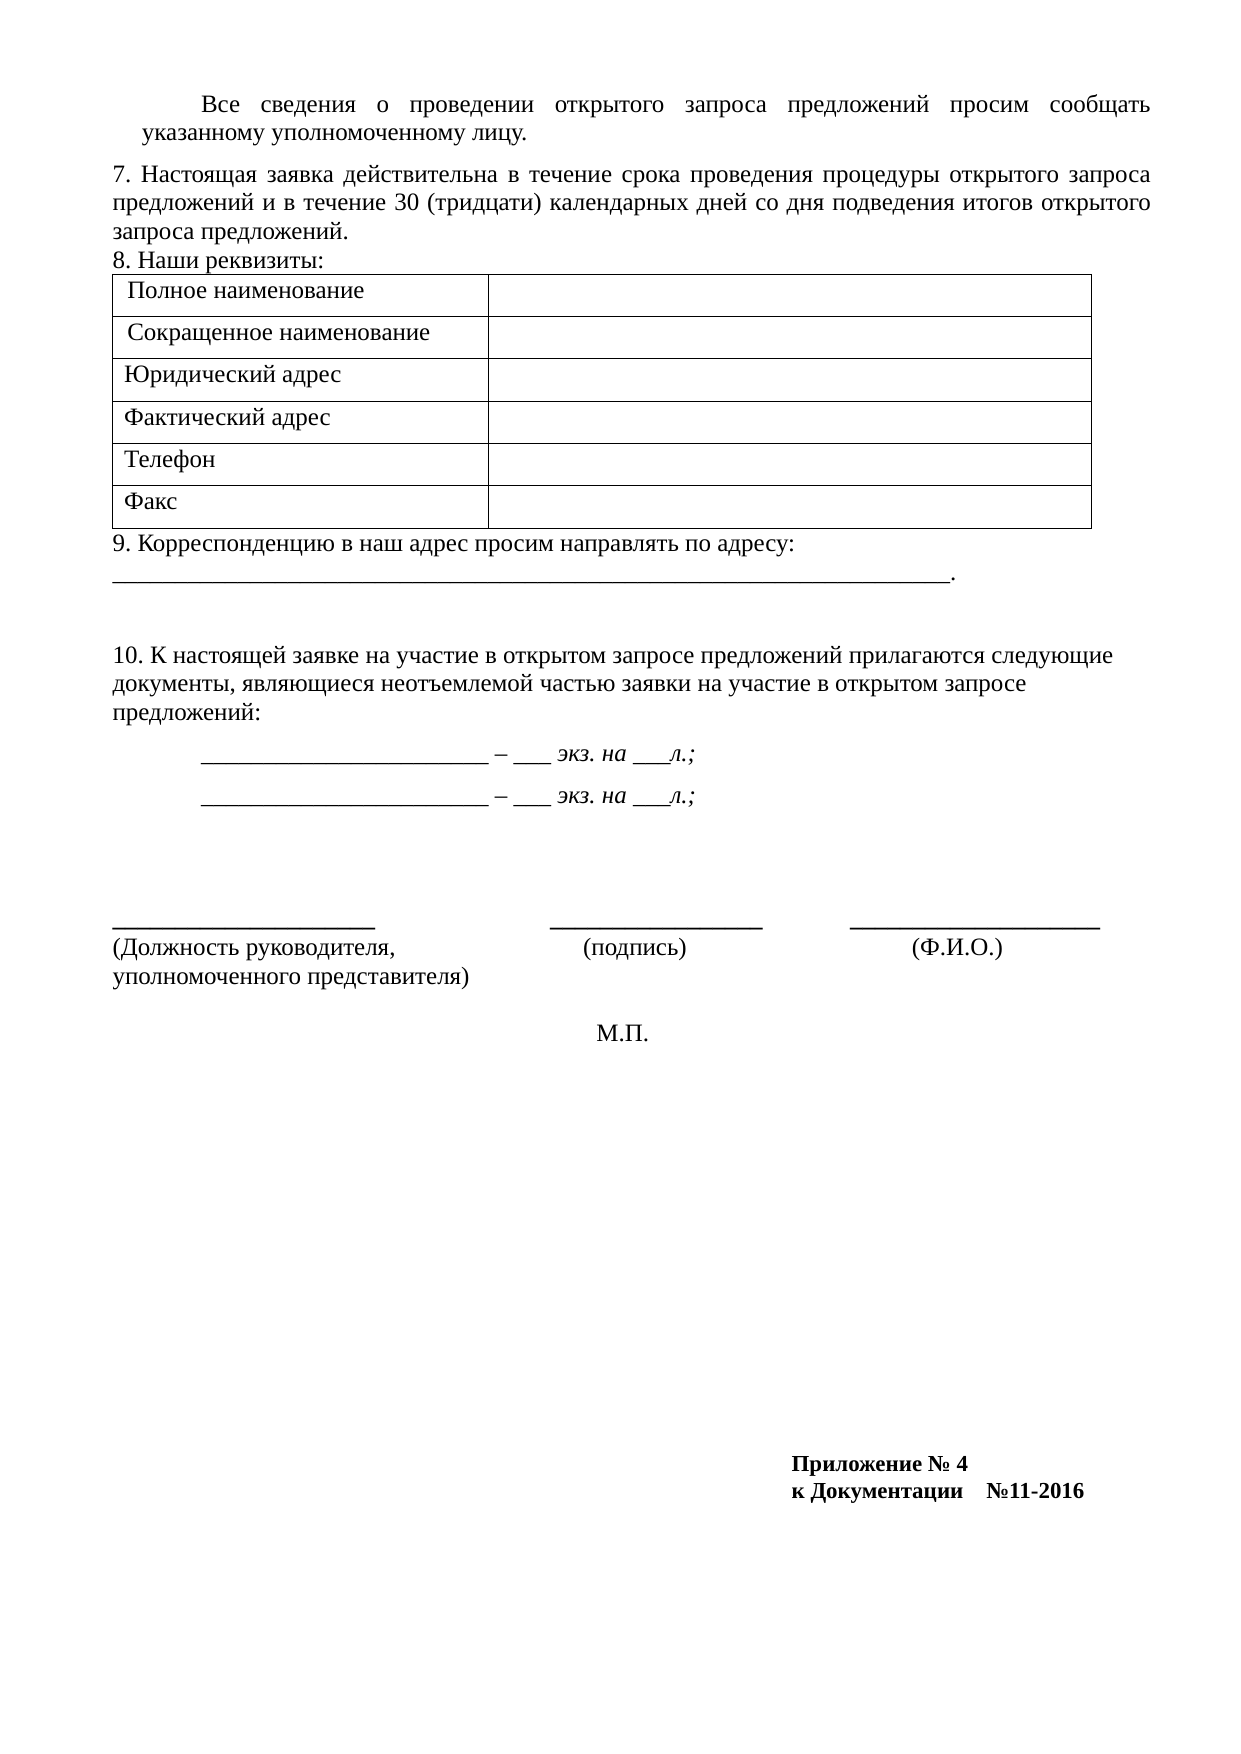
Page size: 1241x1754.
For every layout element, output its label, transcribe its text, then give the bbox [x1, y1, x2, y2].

table_cell Факс [113, 486, 488, 527]
table_cell Сокращенное наименование [113, 317, 488, 358]
table_cell Юридический адрес [113, 359, 488, 401]
table_cell Фактический адрес [113, 402, 488, 443]
table_cell [489, 317, 1091, 358]
text (Должность руководителя, (подпись) (Ф.И.О.) [112, 932, 1152, 961]
text 7. Настоящая заявка действительна в течение срока проведения процедуры открытого запроса предложений и в течение 30 (тридцати) календарных дней со дня подведения итогов открытого запроса предложений. [112, 159, 1152, 245]
table_cell [489, 486, 1091, 527]
text М.П. [171, 1018, 1152, 1047]
table_cell [489, 444, 1091, 485]
table_cell [489, 402, 1091, 443]
text Приложение № 4 [791, 1451, 1152, 1477]
text 8. Наши реквизиты: [112, 245, 1152, 274]
text Все сведения о проведении открытого запроса предложений просим сообщать указанному уполномоченному лицу. [142, 89, 1152, 146]
text 10. К настоящей заявке на участие в открытом запросе предложений прилагаются следующие документы, являющиеся неотъемлемой частью заявки на участие в открытом запросе предложений: [112, 640, 1152, 726]
text к Документации №11-2016 [791, 1477, 1152, 1503]
text _______________________ – ___ экз. на ___л.; [142, 738, 1152, 767]
text уполномоченного представителя) [112, 961, 1152, 990]
text _____________________ _________________ ____________________ [112, 903, 1152, 932]
table_cell [489, 359, 1091, 401]
text _______________________ – ___ экз. на ___л.; [142, 780, 1152, 808]
table_cell Телефон [113, 444, 488, 485]
table_header [489, 275, 1091, 316]
table_header Полное наименование [113, 275, 488, 316]
text 9. Корреспонденцию в наш адрес просим направлять по адресу: ___________________________________________________________________. [112, 528, 1152, 586]
